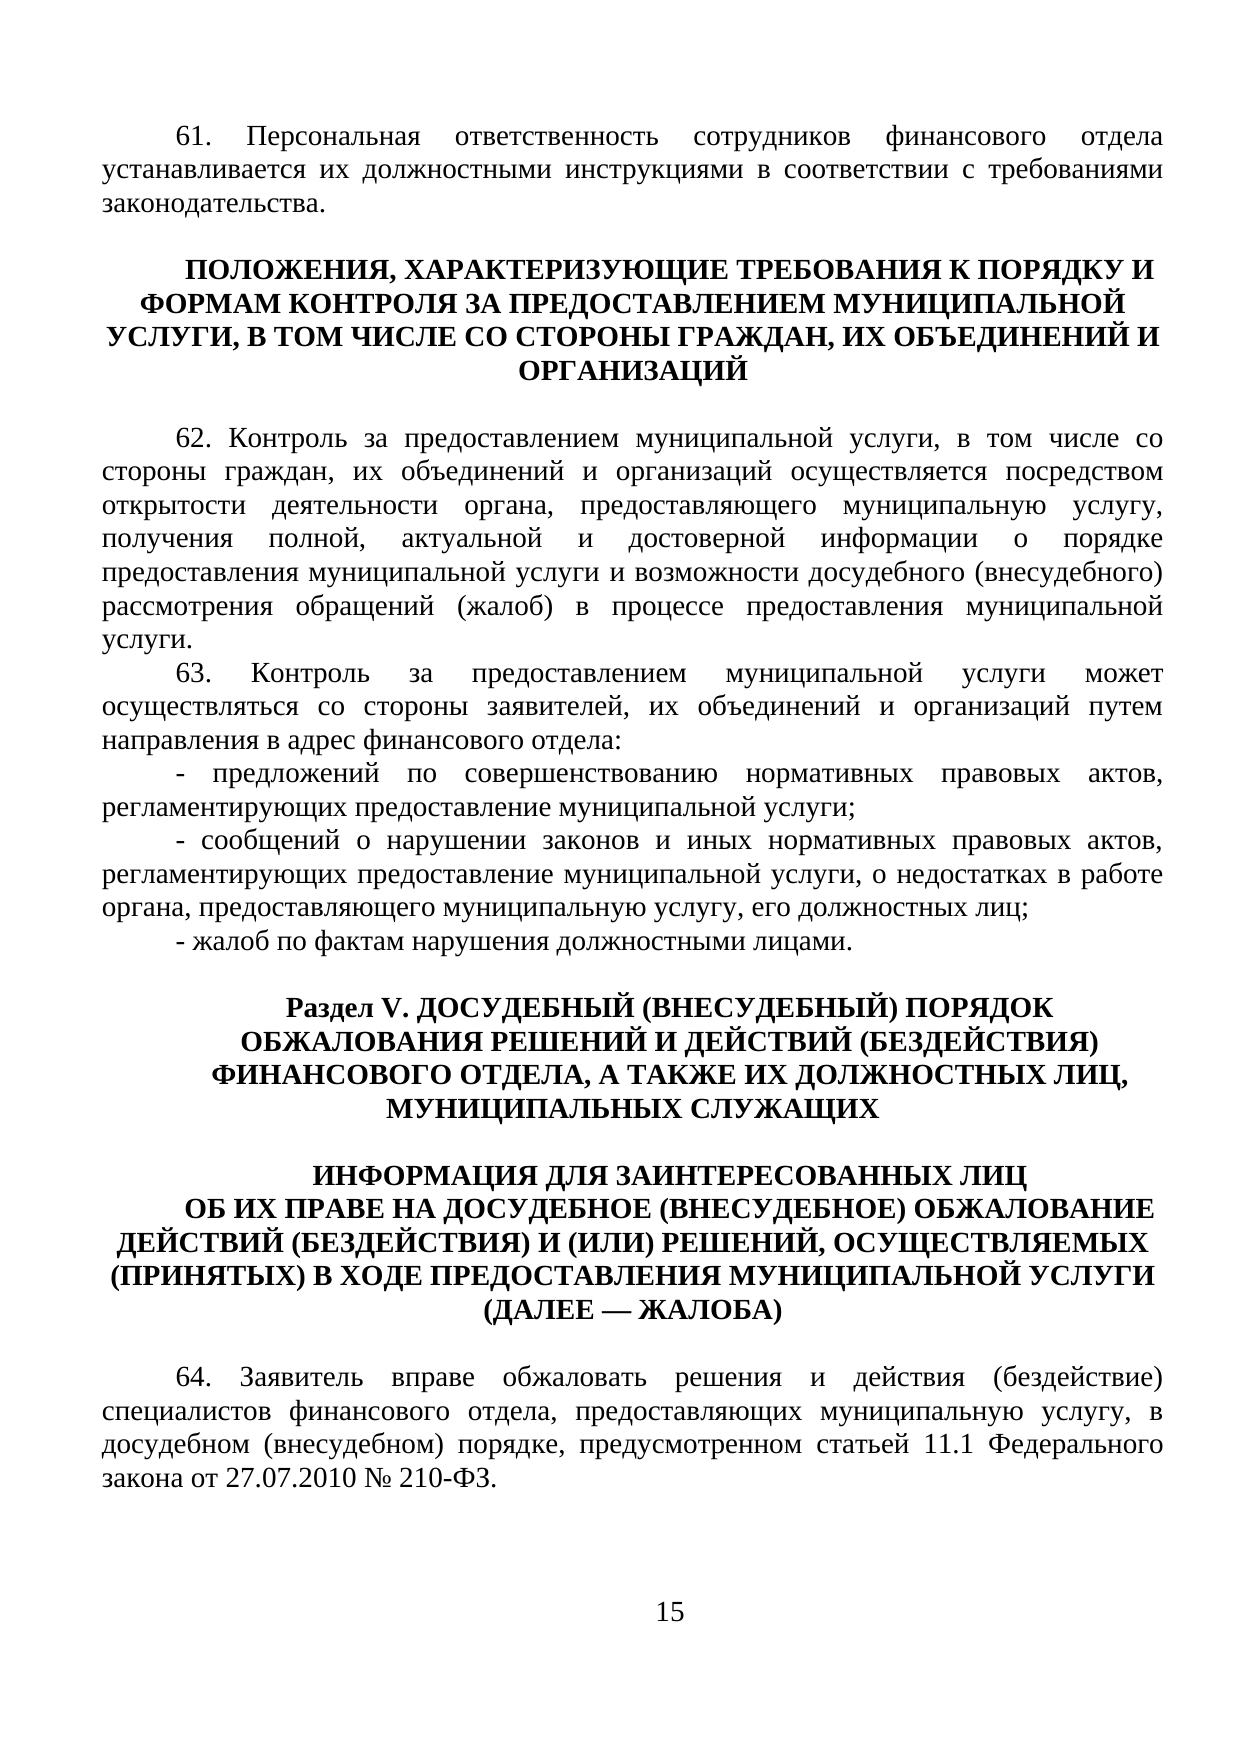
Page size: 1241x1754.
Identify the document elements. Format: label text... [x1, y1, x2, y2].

text 64. Заявитель вправе обжаловать решения и действия (бездействие) специалистов финансового отдела, предоставляющих муниципальную услугу, в досудебном (внесудебном) порядке, предусмотренном статьей 11.1 Федерального закона от 27.07.2010 № 210-ФЗ. [102, 1359, 1164, 1493]
text ОБЖАЛОВАНИЯ РЕШЕНИЙ И ДЕЙСТВИЙ (БЕЗДЕЙСТВИЯ) [102, 1024, 1164, 1057]
text - жалоб по фактам нарушения должностными лицами. [102, 923, 1164, 957]
text ПОЛОЖЕНИЯ, ХАРАКТЕРИЗУЮЩИЕ ТРЕБОВАНИЯ К ПОРЯДКУ И ФОРМАМ КОНТРОЛЯ ЗА ПРЕДОСТАВЛЕНИЕМ МУНИЦИПАЛЬНОЙ УСЛУГИ, В ТОМ ЧИСЛЕ СО СТОРОНЫ ГРАЖДАН, ИХ ОБЪЕДИНЕНИЙ И ОРГАНИЗАЦИЙ [102, 252, 1164, 386]
text 62. Контроль за предоставлением муниципальной услуги, в том числе со стороны граждан, их объединений и организаций осуществляется посредством открытости деятельности органа, предоставляющего муниципальную услугу, получения полной, актуальной и достоверной информации о порядке предоставления муниципальной услуги и возможности досудебного (внесудебного) рассмотрения обращений (жалоб) в процессе предоставления муниципальной услуги. [102, 420, 1164, 655]
text 61. Персональная ответственность сотрудников финансового отдела устанавливается их должностными инструкциями в соответствии с требованиями законодательства. [102, 118, 1164, 219]
text 63. Контроль за предоставлением муниципальной услуги может осуществляться со стороны заявителей, их объединений и организаций путем направления в адрес финансового отдела: [102, 655, 1164, 755]
text ИНФОРМАЦИЯ ДЛЯ ЗАИНТЕРЕСОВАННЫХ ЛИЦ [102, 1158, 1164, 1191]
text Раздел V. ДОСУДЕБНЫЙ (ВНЕСУДЕБНЫЙ) ПОРЯДОК [102, 990, 1164, 1024]
text ФИНАНСОВОГО ОТДЕЛА, А ТАКЖЕ ИХ ДОЛЖНОСТНЫХ ЛИЦ, МУНИЦИПАЛЬНЫХ СЛУЖАЩИХ [102, 1057, 1164, 1124]
text - предложений по совершенствованию нормативных правовых актов, регламентирующих предоставление муниципальной услуги; [102, 755, 1164, 822]
text 15 [102, 1594, 1164, 1627]
text - сообщений о нарушении законов и иных нормативных правовых актов, регламентирующих предоставление муниципальной услуги, о недостатках в работе органа, предоставляющего муниципальную услугу, его должностных лиц; [102, 822, 1164, 923]
text ОБ ИХ ПРАВЕ НА ДОСУДЕБНОЕ (ВНЕСУДЕБНОЕ) ОБЖАЛОВАНИЕ ДЕЙСТВИЙ (БЕЗДЕЙСТВИЯ) И (ИЛИ) РЕШЕНИЙ, ОСУЩЕСТВЛЯЕМЫХ (ПРИНЯТЫХ) В ХОДЕ ПРЕДОСТАВЛЕНИЯ МУНИЦИПАЛЬНОЙ УСЛУГИ (ДАЛЕЕ — ЖАЛОБА) [102, 1191, 1164, 1326]
